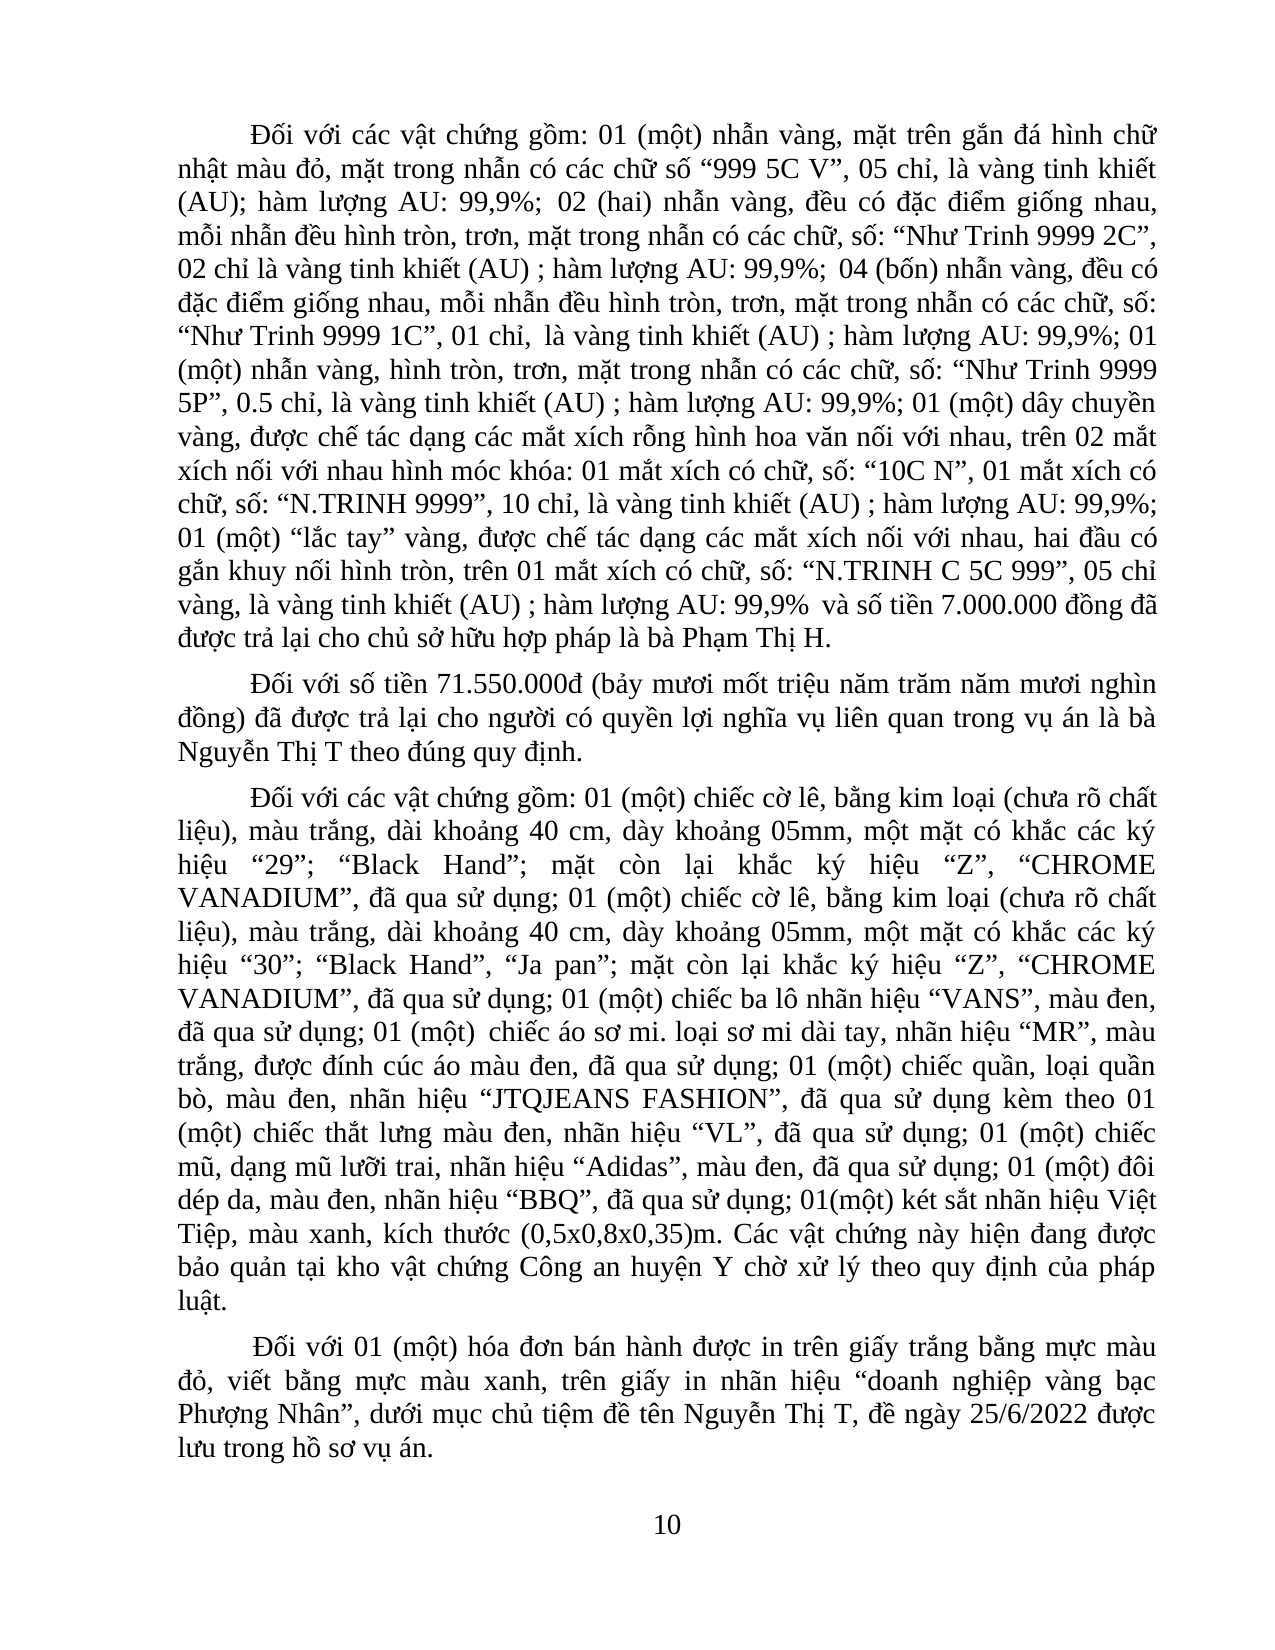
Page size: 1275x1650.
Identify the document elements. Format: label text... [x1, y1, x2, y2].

text Đối với các vật chứng gồm: 01 (một) chiếc cờ lê, bằng kim loại (chưa rõ chất liệu), màu trắng, dài khoảng 40 cm, dày khoảng 05mm, một mặt có khắc các ký hiệu “29”; “Black Hand”; mặt còn lại khắc ký hiệu “Z”, “CHROME VANADIUM”, đã qua sử dụng; 01 (một) chiếc cờ lê, bằng kim loại (chưa rõ chất liệu), màu trắng, dài khoảng 40 cm, dày khoảng 05mm, một mặt có khắc các ký hiệu “30”; “Black Hand”, “Ja pan”; mặt còn lại khắc ký hiệu “Z”, “CHROME VANADIUM”, đã qua sử dụng; 01 (một) chiếc ba lô nhãn hiệu “VANS”, màu đen, đã qua sử dụng; 01 (một) chiếc áo sơ mi. loại sơ mi dài tay, nhãn hiệu “MR”, màu trắng, được đính cúc áo màu đen, đã qua sử dụng; 01 (một) chiếc quần, loại quần bò, màu đen, nhãn hiệu “JTQJEANS FASHION”, đã qua sử dụng kèm theo 01 (một) chiếc thắt lưng màu đen, nhãn hiệu “VL”, đã qua sử dụng; 01 (một) chiếc mũ, dạng mũ lưỡi trai, nhãn hiệu “Adidas”, màu đen, đã qua sử dụng; 01 (một) đôi dép da, màu đen, nhãn hiệu “BBQ”, đã qua sử dụng; 01(một) két sắt nhãn hiệu Việt Tiệp, màu xanh, kích thước (0,5x0,8x0,35)m. Các vật chứng này hiện đang được bảo quản tại kho vật chứng Công an huyện Y chờ xử lý theo quy định của pháp luật. [177, 780, 1157, 1316]
text Đối với 01 (một) hóa đơn bán hành được in trên giấy trắng bằng mực màu đỏ, viết bằng mực màu xanh, trên giấy in nhãn hiệu “doanh nghiệp vàng bạc Phượng Nhân”, dưới mục chủ tiệm đề tên Nguyễn Thị T, đề ngày 25/6/2022 được lưu trong hồ sơ vụ án. [177, 1329, 1157, 1463]
text Đối với số tiền 71.550.000đ (bảy mươi mốt triệu năm trăm năm mươi nghìn đồng) đã được trả lại cho người có quyền lợi nghĩa vụ liên quan trong vụ án là bà Nguyễn Thị T theo đúng quy định. [177, 667, 1158, 767]
text Đối với các vật chứng gồm: 01 (một) nhẫn vàng, mặt trên gắn đá hình chữ nhật màu đỏ, mặt trong nhẫn có các chữ số “999 5C V”, 05 chỉ, là vàng tinh khiết (AU); hàm lượng AU: 99,9%; 02 (hai) nhẫn vàng, đều có đặc điểm giống nhau, mỗi nhẫn đều hình tròn, trơn, mặt trong nhẫn có các chữ, số: “Như Trinh 9999 2C”, 02 chỉ là vàng tinh khiết (AU) ; hàm lượng AU: 99,9%; 04 (bốn) nhẫn vàng, đều có đặc điểm giống nhau, mỗi nhẫn đều hình tròn, trơn, mặt trong nhẫn có các chữ, số: “Như Trinh 9999 1C”, 01 chỉ, là vàng tinh khiết (AU) ; hàm lượng AU: 99,9%; 01 (một) nhẫn vàng, hình tròn, trơn, mặt trong nhẫn có các chữ, số: “Như Trinh 9999 5P”, 0.5 chỉ, là vàng tinh khiết (AU) ; hàm lượng AU: 99,9%; 01 (một) dây chuyền vàng, được chế tác dạng các mắt xích rỗng hình hoa văn nối với nhau, trên 02 mắt xích nối với nhau hình móc khóa: 01 mắt xích có chữ, số: “10C N”, 01 mắt xích có chữ, số: “N.TRINH 9999”, 10 chỉ, là vàng tinh khiết (AU) ; hàm lượng AU: 99,9%; 01 (một) “lắc tay” vàng, được chế tác dạng các mắt xích nối với nhau, hai đầu có gắn khuy nối hình tròn, trên 01 mắt xích có chữ, số: “N.TRINH C 5C 999”, 05 chỉ vàng, là vàng tinh khiết (AU) ; hàm lượng AU: 99,9% và số tiền 7.000.000 đồng đã được trả lại cho chủ sở hữu hợp pháp là bà Phạm Thị H. [177, 117, 1158, 654]
